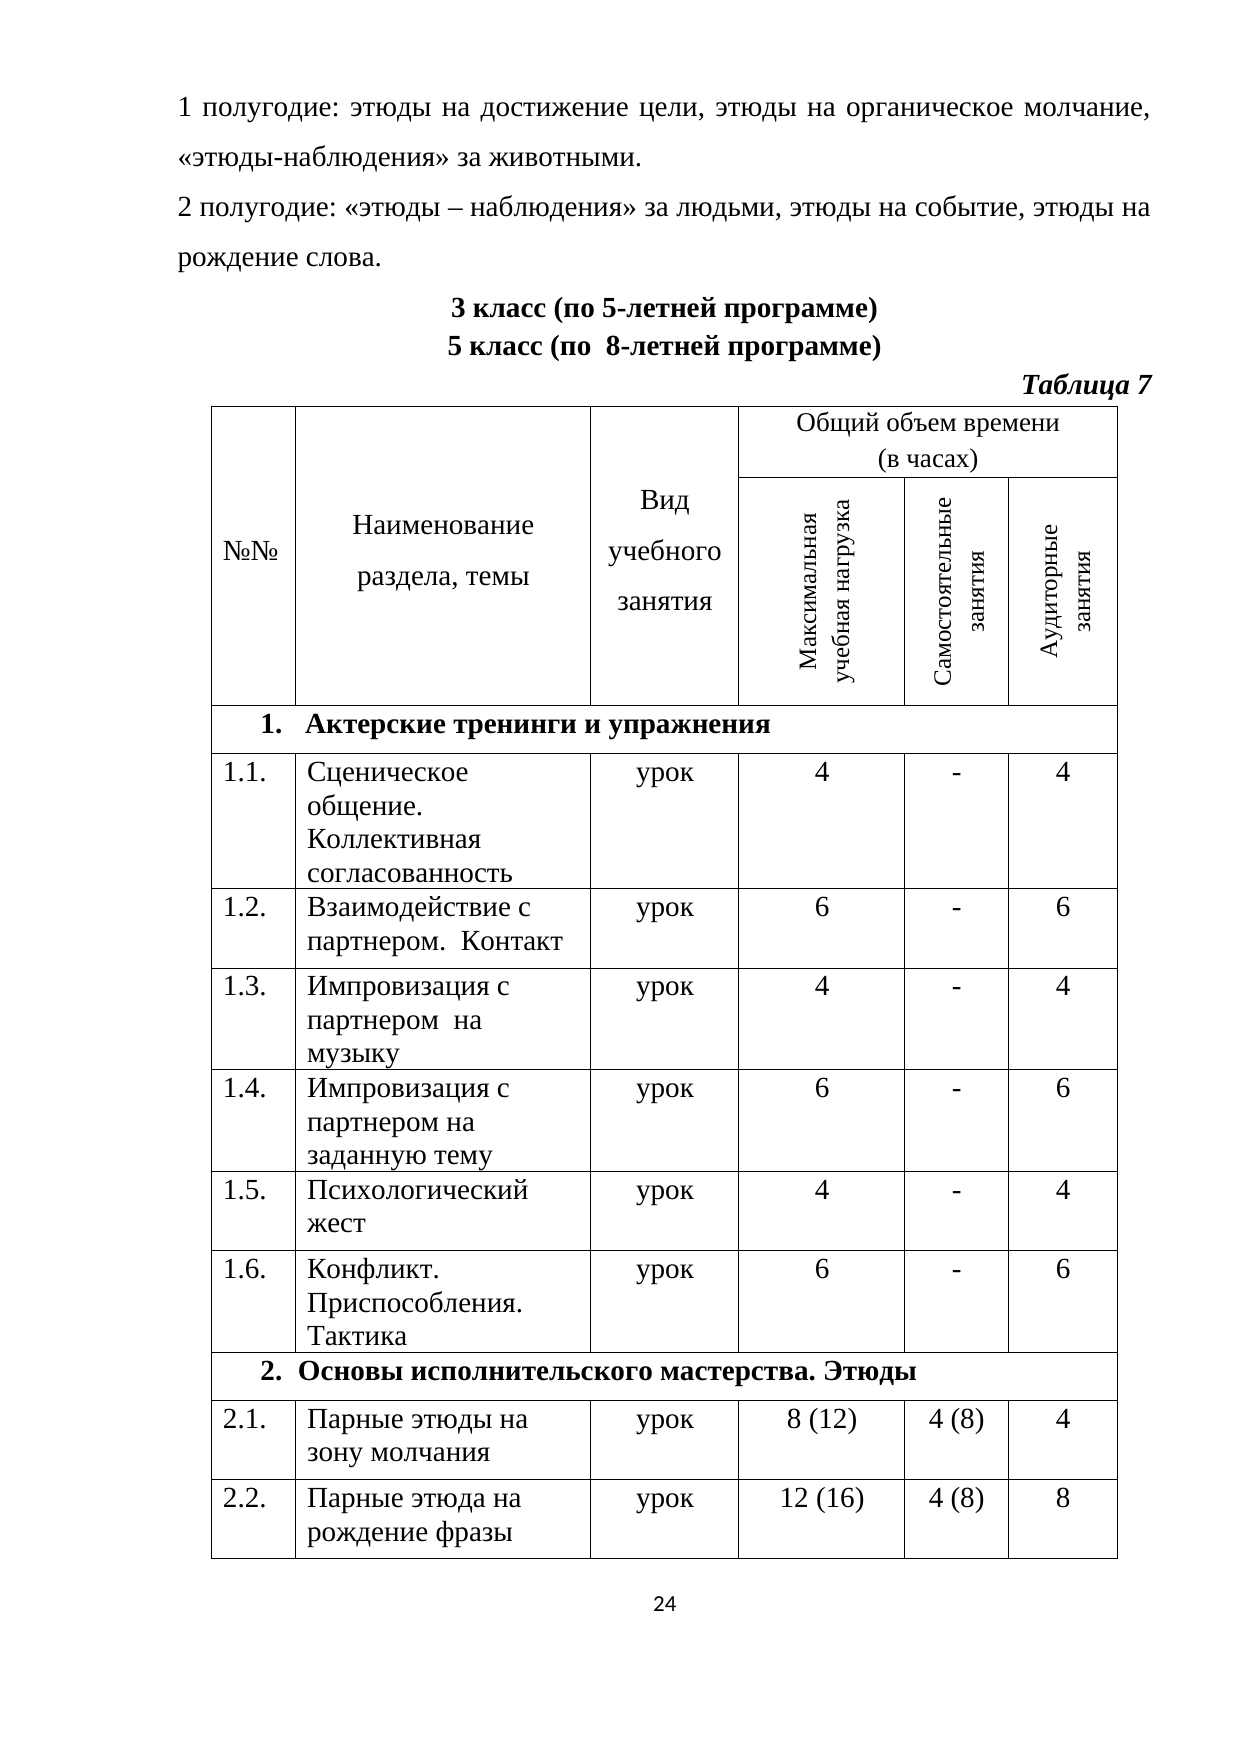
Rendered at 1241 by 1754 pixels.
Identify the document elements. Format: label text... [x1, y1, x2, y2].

table_cell 6 [739, 1070, 904, 1171]
table_cell 1.4. [212, 1070, 295, 1171]
table_cell Импровизация с партнером на заданную тему [296, 1070, 590, 1171]
table_cell Аудиторные занятия [1009, 478, 1117, 705]
table_cell 8 (12) [739, 1401, 904, 1479]
table_header Общий объем времени (в часах) [739, 407, 1117, 477]
table_cell урок [591, 1480, 738, 1558]
table_cell - [905, 969, 1008, 1069]
table_cell 4 [739, 1172, 904, 1250]
table_cell урок [591, 754, 738, 888]
table_cell Парные этюды на зону молчания [296, 1401, 590, 1479]
table_cell 4 [1009, 969, 1117, 1069]
table_cell Парные этюда на рождение фразы [296, 1480, 590, 1558]
table_cell урок [591, 1172, 738, 1250]
table_cell - [905, 1172, 1008, 1250]
text 2 полугодие: «этюды – наблюдения» за людьми, этюды на событие, этюды на рождение слова. [177, 189, 1152, 273]
table_cell - [905, 754, 1008, 888]
table_cell 4 [739, 969, 904, 1069]
table_cell Импровизация с партнером на музыку [296, 969, 590, 1069]
table_cell - [905, 1070, 1008, 1171]
table_cell 2.1. [212, 1401, 295, 1479]
table_cell 4 [1009, 1401, 1117, 1479]
table_cell 4 [739, 754, 904, 888]
table_header Вид учебного занятия [591, 407, 738, 705]
table_cell 1.5. [212, 1172, 295, 1250]
table_cell 12 (16) [739, 1480, 904, 1558]
table_cell 6 [1009, 889, 1117, 967]
table_cell - [905, 1251, 1008, 1352]
table_cell урок [591, 889, 738, 967]
table_cell 1.6. [212, 1251, 295, 1352]
table_cell 1.2. [212, 889, 295, 967]
table_cell 1.1. [212, 754, 295, 888]
text 3 класс (по 5-летней программе) [177, 290, 1152, 323]
table_cell Психологический жест [296, 1172, 590, 1250]
table_cell 4 (8) [905, 1480, 1008, 1558]
table_cell Взаимодействие с партнером. Контакт [296, 889, 590, 967]
table_cell Максимальная учебная нагрузка [739, 478, 904, 705]
table_cell 4 (8) [905, 1401, 1008, 1479]
table_cell 1.3. [212, 969, 295, 1069]
table_cell 4 [1009, 754, 1117, 888]
table_cell 8 [1009, 1480, 1117, 1558]
table_header Наименование раздела, темы [296, 407, 590, 705]
table_cell 2.2. [212, 1480, 295, 1558]
table_cell урок [591, 969, 738, 1069]
table_cell Самостоятельные занятия [905, 478, 1008, 705]
table_cell Актерские тренинги и упражнения [212, 706, 1117, 753]
table_cell Конфликт. Приспособления. Тактика [296, 1251, 590, 1352]
table_cell урок [591, 1070, 738, 1171]
table_cell 4 [1009, 1172, 1117, 1250]
text Таблица 7 [177, 367, 1152, 401]
table_cell Сценическое общение. Коллективная согласованность [296, 754, 590, 888]
table_header №№ [212, 407, 295, 705]
table_cell урок [591, 1401, 738, 1479]
table_cell - [905, 889, 1008, 967]
table_cell Основы исполнительского мастерства. Этюды [212, 1353, 1117, 1400]
table_cell 6 [1009, 1070, 1117, 1171]
table_cell 6 [739, 1251, 904, 1352]
table_cell урок [591, 1251, 738, 1352]
table_cell 6 [1009, 1251, 1117, 1352]
text 5 класс (по 8-летней программе) [177, 328, 1152, 362]
table_cell 6 [739, 889, 904, 967]
text 1 полугодие: этюды на достижение цели, этюды на органическое молчание, «этюды-наблюдения» за животными. [177, 89, 1152, 172]
